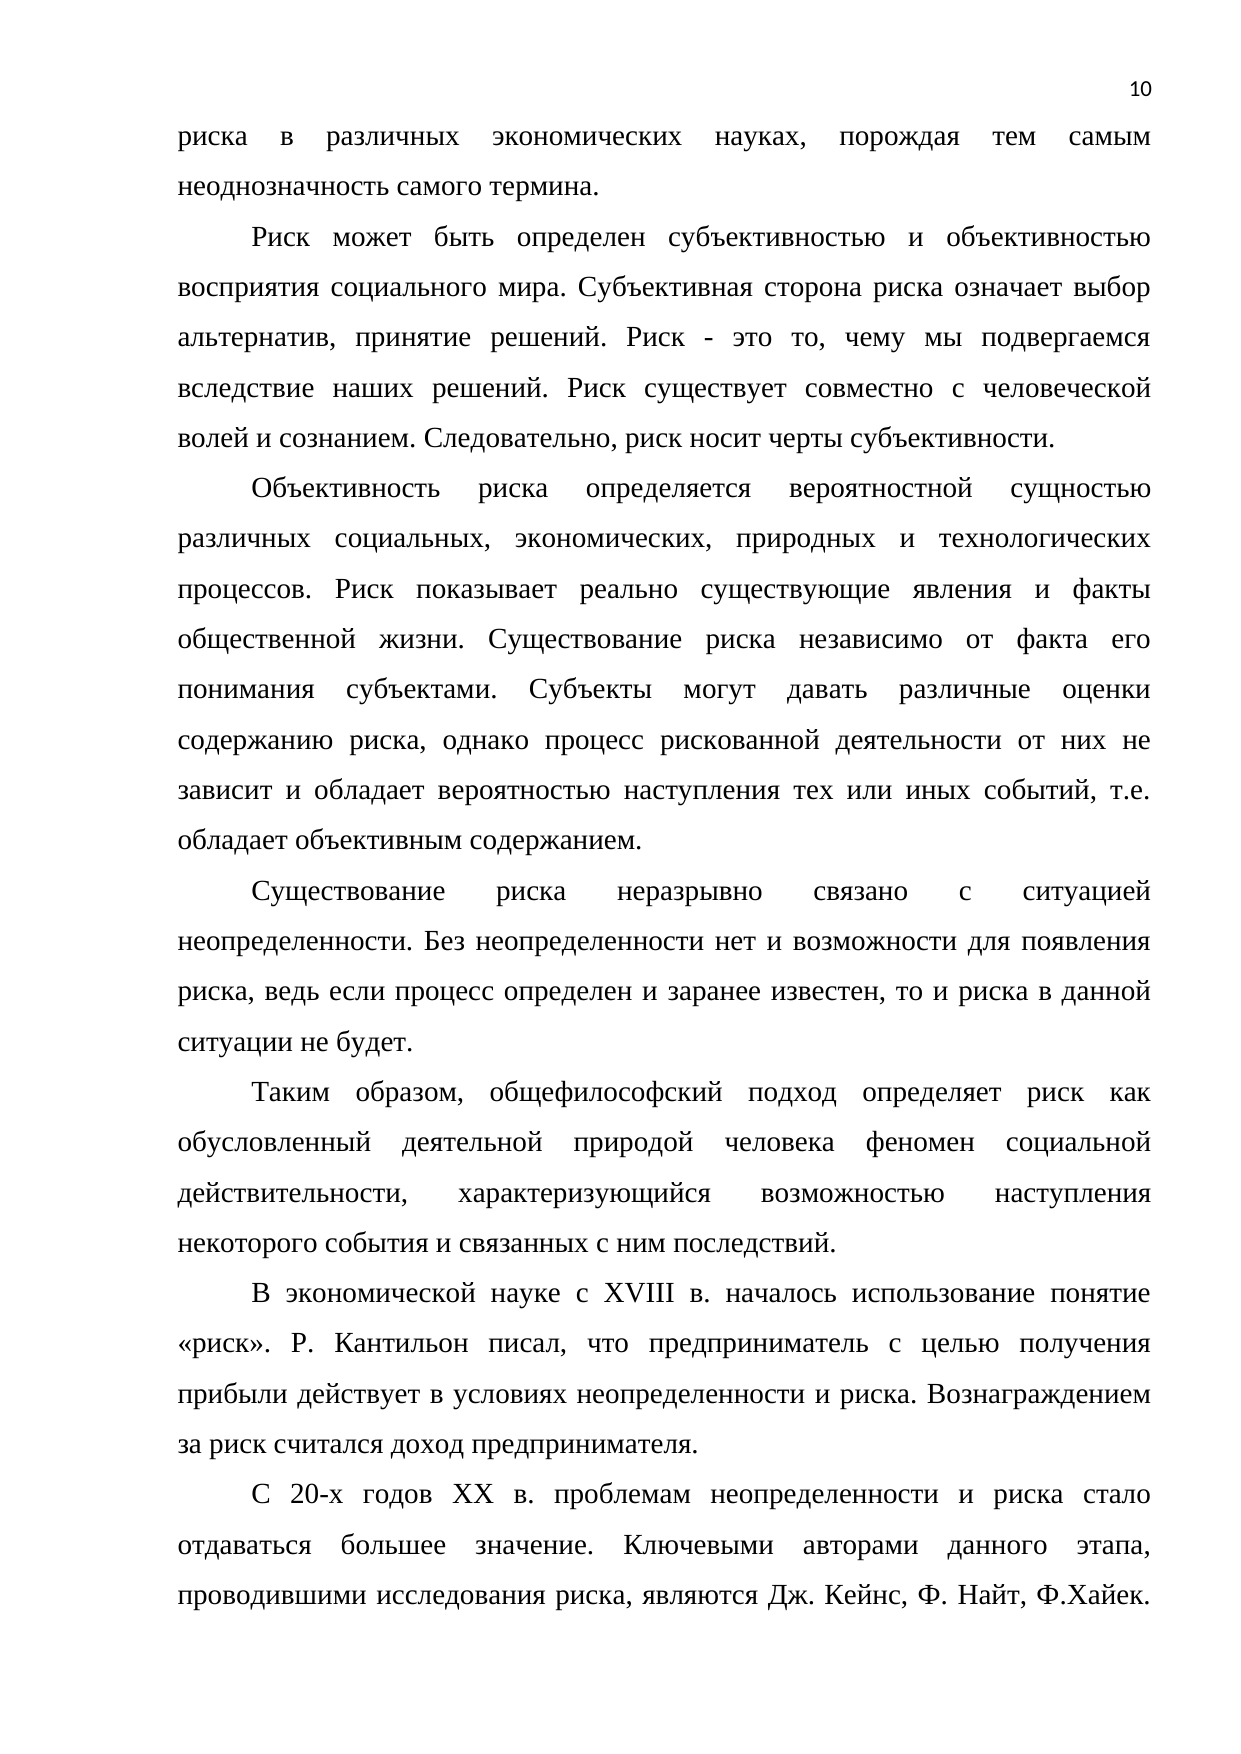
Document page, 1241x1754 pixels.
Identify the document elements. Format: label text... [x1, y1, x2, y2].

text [177, 1477, 1152, 1611]
text Существование риска неразрывно связано с ситуацией неопределенности. Без неопределенности нет и возможности для появления риска, ведь если процесс определен и заранее известен, то и риска в данной ситуации не будет. [177, 873, 1152, 1057]
text Таким образом, общефилософский подход определяет риск как обусловленный деятельной природой человека феномен социальной действительности, характеризующийся возможностью наступления некоторого события и связанных с ним последствий. [177, 1074, 1152, 1258]
text В экономической науке с XVIII в. началось использование понятие «риск». Р. Кантильон писал, что предприниматель с целью получения прибыли действует в условиях неопределенности и риска. Вознаграждением за риск считался доход предпринимателя. [177, 1275, 1152, 1460]
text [177, 118, 1152, 202]
text Объективность риска определяется вероятностной сущностью различных социальных, экономических, природных и технологических процессов. Риск показывает реально существующие явления и факты общественной жизни. Существование риска независимо от факта его понимания субъектами. Субъекты могут давать различные оценки содержанию риска, однако процесс рискованной деятельности от них не зависит и обладает вероятностью наступления тех или иных событий, т.е. обладает объективным содержанием. [177, 470, 1152, 856]
text Риск может быть определен субъективностью и объективностью восприятия социального мира. Субъективная сторона риска означает выбор альтернатив, принятие решений. Риск - это то, чему мы подвергаемся вследствие наших решений. Риск существует совместно с человеческой волей и сознанием. Следовательно, риск носит черты субъективности. [177, 219, 1152, 453]
